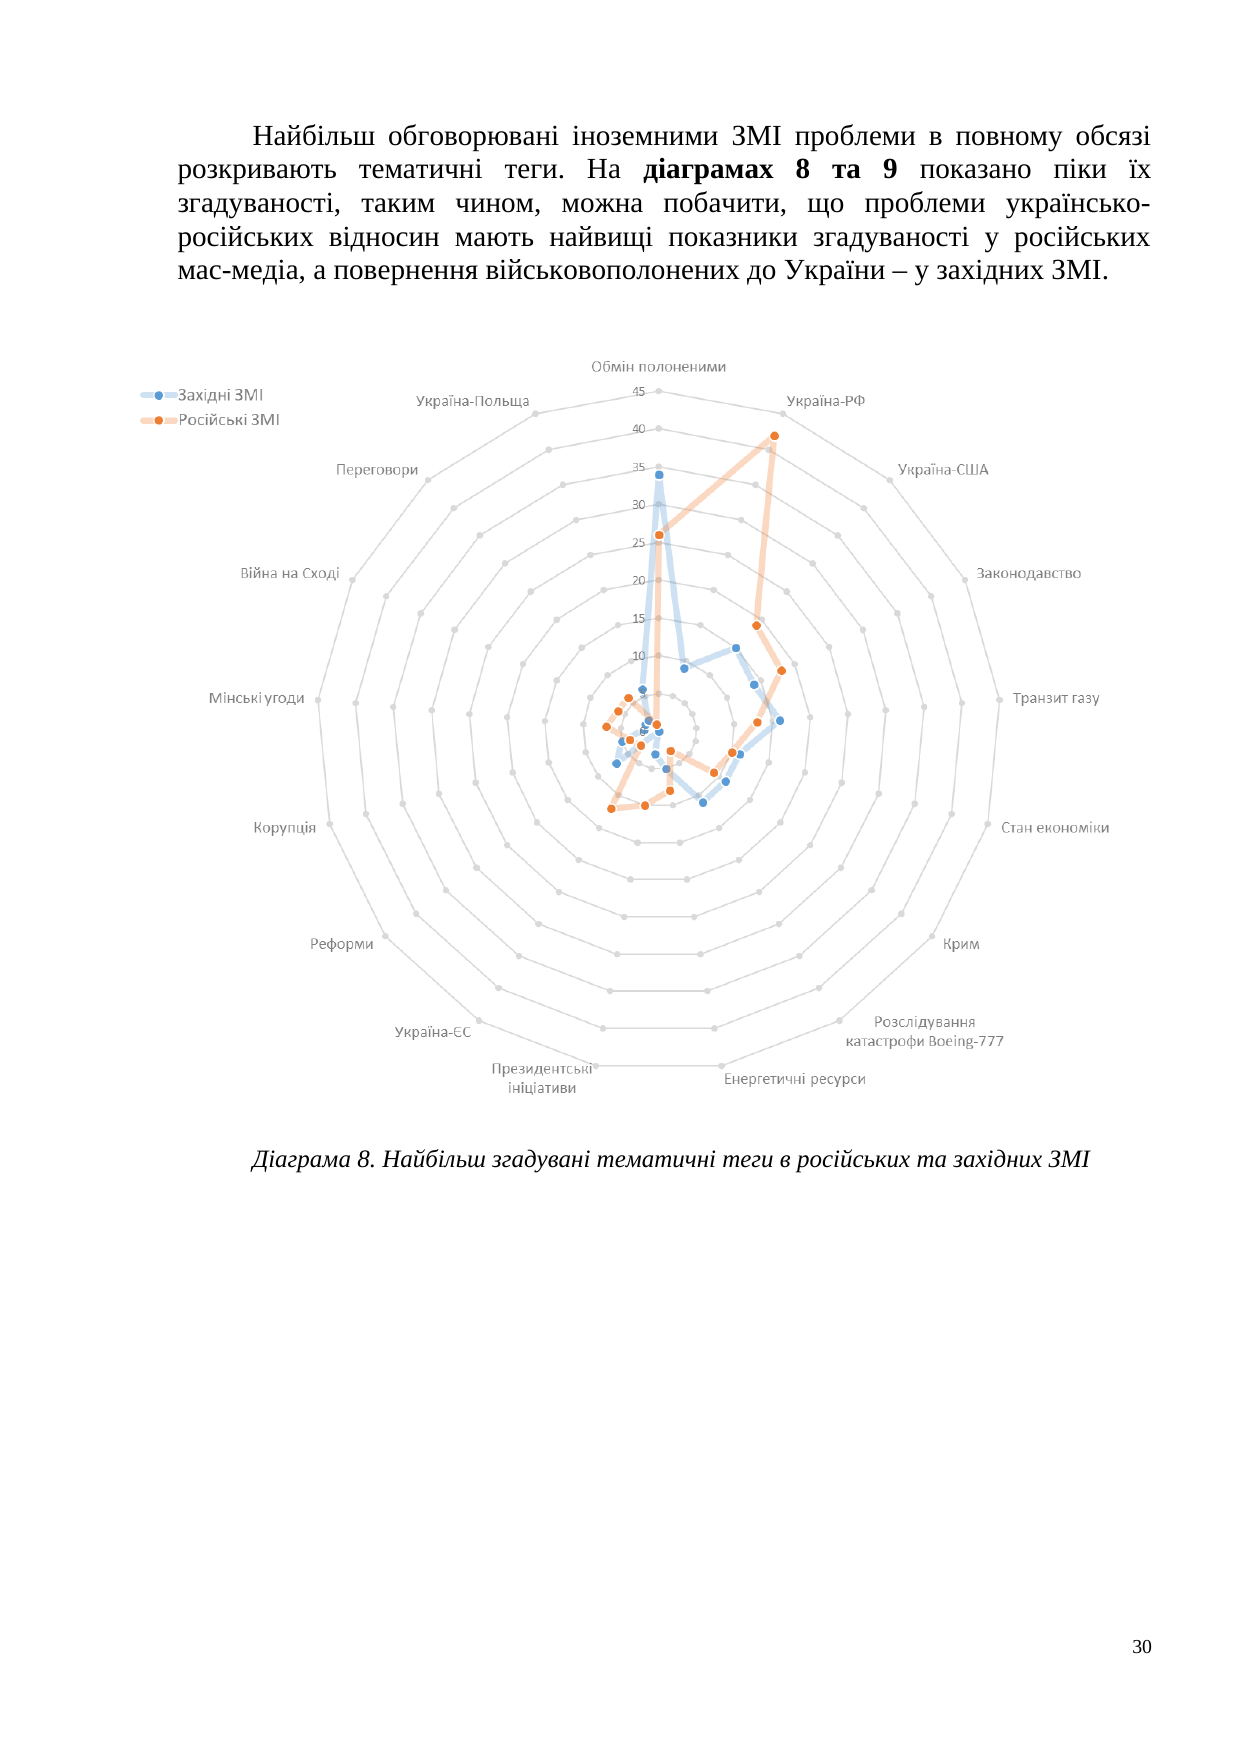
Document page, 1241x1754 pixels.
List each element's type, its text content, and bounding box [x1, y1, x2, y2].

text Найбільш обговорювані іноземними ЗМІ проблеми в повному обсязі розкривають тематичні теги. На діаграмах 8 та 9 показано піки їх згадуваності, таким чином, можна побачити, що проблеми українсько-російських відносин мають найвищі показники згадуваності у російських мас-медіа, а повернення військовополонених до України – у західних ЗМІ. [177, 118, 1152, 286]
text Діаграма 8. Найбільш згадувані тематичні теги в російських та західних ЗМІ [177, 1144, 1152, 1173]
picture [118, 352, 1219, 1102]
